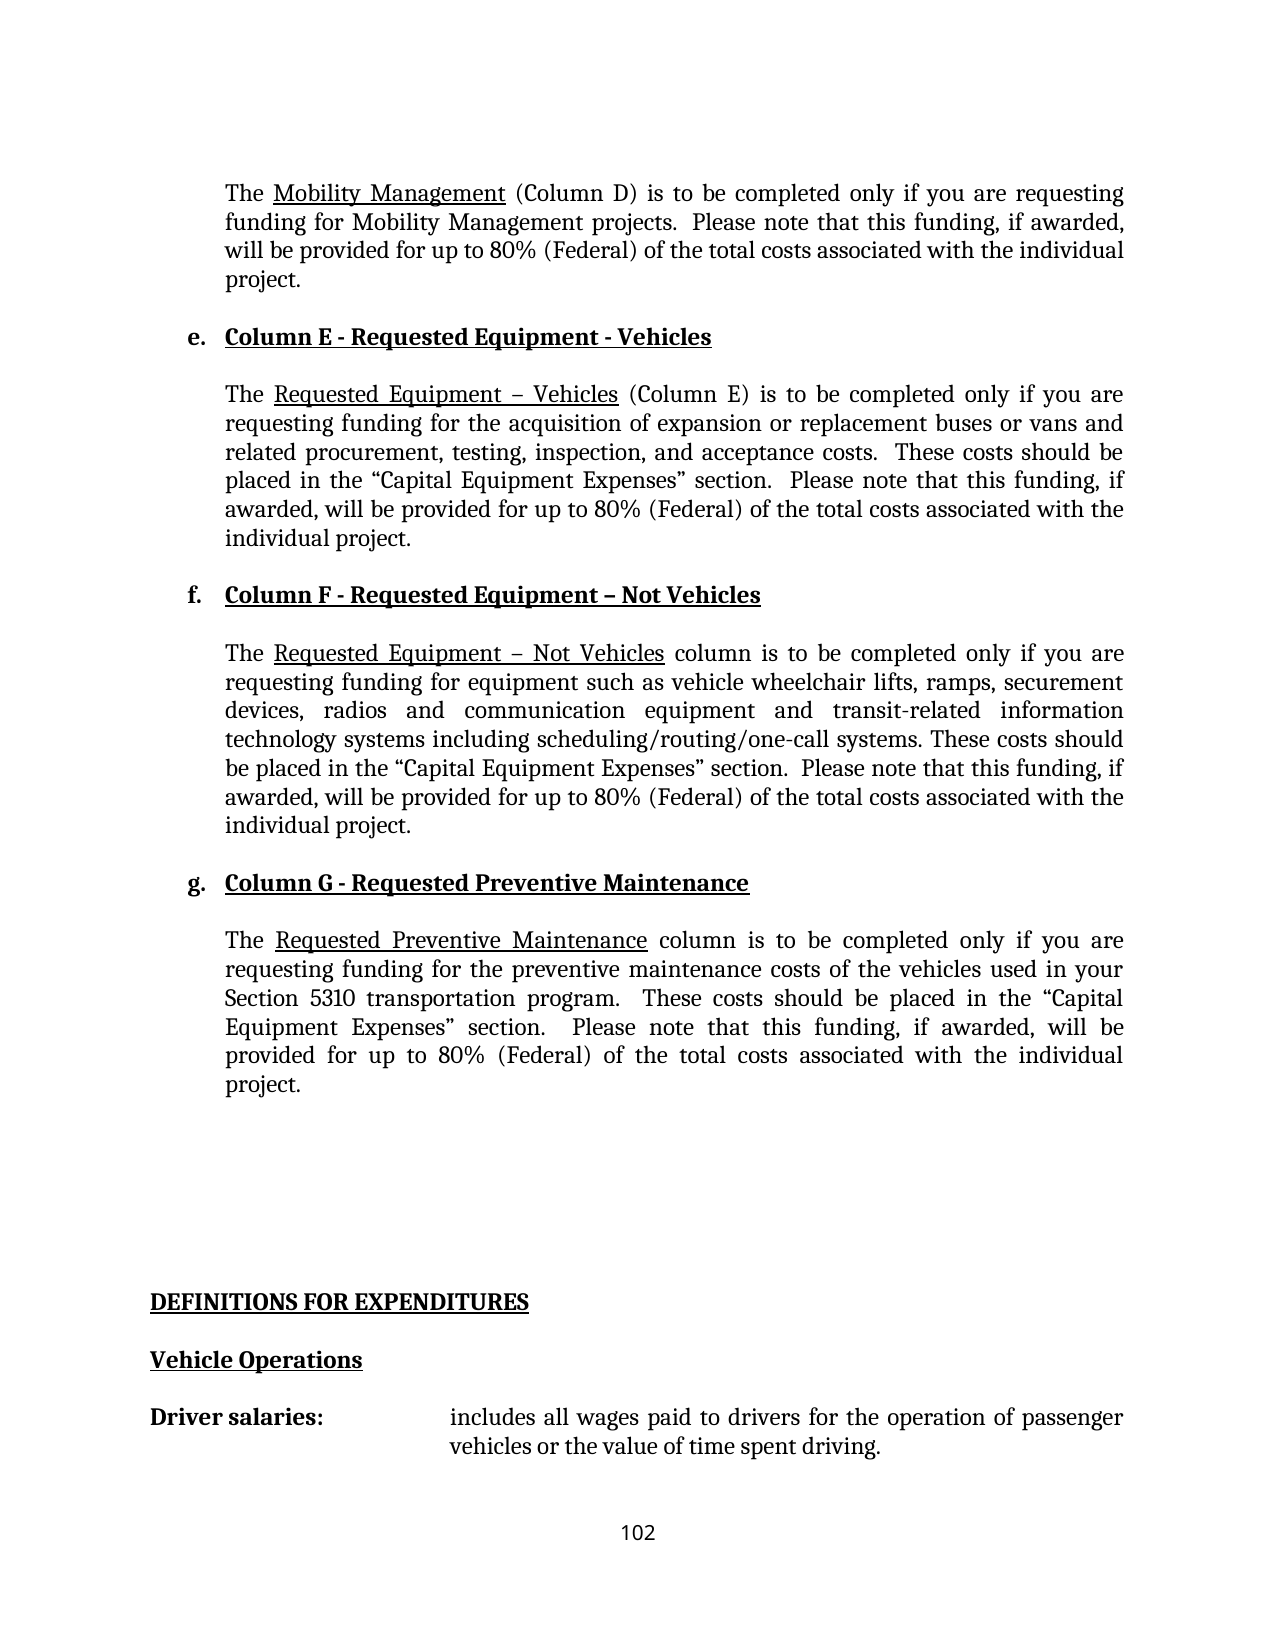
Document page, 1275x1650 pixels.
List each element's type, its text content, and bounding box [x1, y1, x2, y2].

list Column F - Requested Equipment – Not Vehicles [187, 581, 1125, 610]
subtitle DEFINITIONS FOR EXPENDITURES [150, 1288, 1125, 1317]
text Vehicle Operations [150, 1346, 1125, 1374]
list Column E - Requested Equipment - Vehicles [187, 322, 1125, 351]
text The Mobility Management (Column D) is to be completed only if you are requesting funding for Mobility Management projects. Please note that this funding, if awarded, will be provided for up to 80% (Federal) of the total costs associated with the individual project. [225, 179, 1125, 294]
text The Requested Equipment – Vehicles (Column E) is to be completed only if you are requesting funding for the acquisition of expansion or replacement buses or vans and related procurement, testing, inspection, and acceptance costs. These costs should be placed in the “Capital Equipment Expenses” section. Please note that this funding, if awarded, will be provided for up to 80% (Federal) of the total costs associated with the individual project. [225, 380, 1125, 552]
text The Requested Preventive Maintenance column is to be completed only if you are requesting funding for the preventive maintenance costs of the vehicles used in your Section 5310 transportation program. These costs should be placed in the “Capital Equipment Expenses” section. Please note that this funding, if awarded, will be provided for up to 80% (Federal) of the total costs associated with the individual project. [225, 926, 1125, 1099]
text Driver salaries: includes all wages paid to drivers for the operation of passenger vehicles or the value of time spent driving. [150, 1403, 1125, 1461]
text The Requested Equipment – Not Vehicles column is to be completed only if you are requesting funding for equipment such as vehicle wheelchair lifts, ramps, securement devices, radios and communication equipment and transit-related information technology systems including scheduling/routing/one-call systems. These costs should be placed in the “Capital Equipment Expenses” section. Please note that this funding, if awarded, will be provided for up to 80% (Federal) of the total costs associated with the individual project. [225, 639, 1125, 840]
list Column G - Requested Preventive Maintenance [187, 869, 1125, 897]
